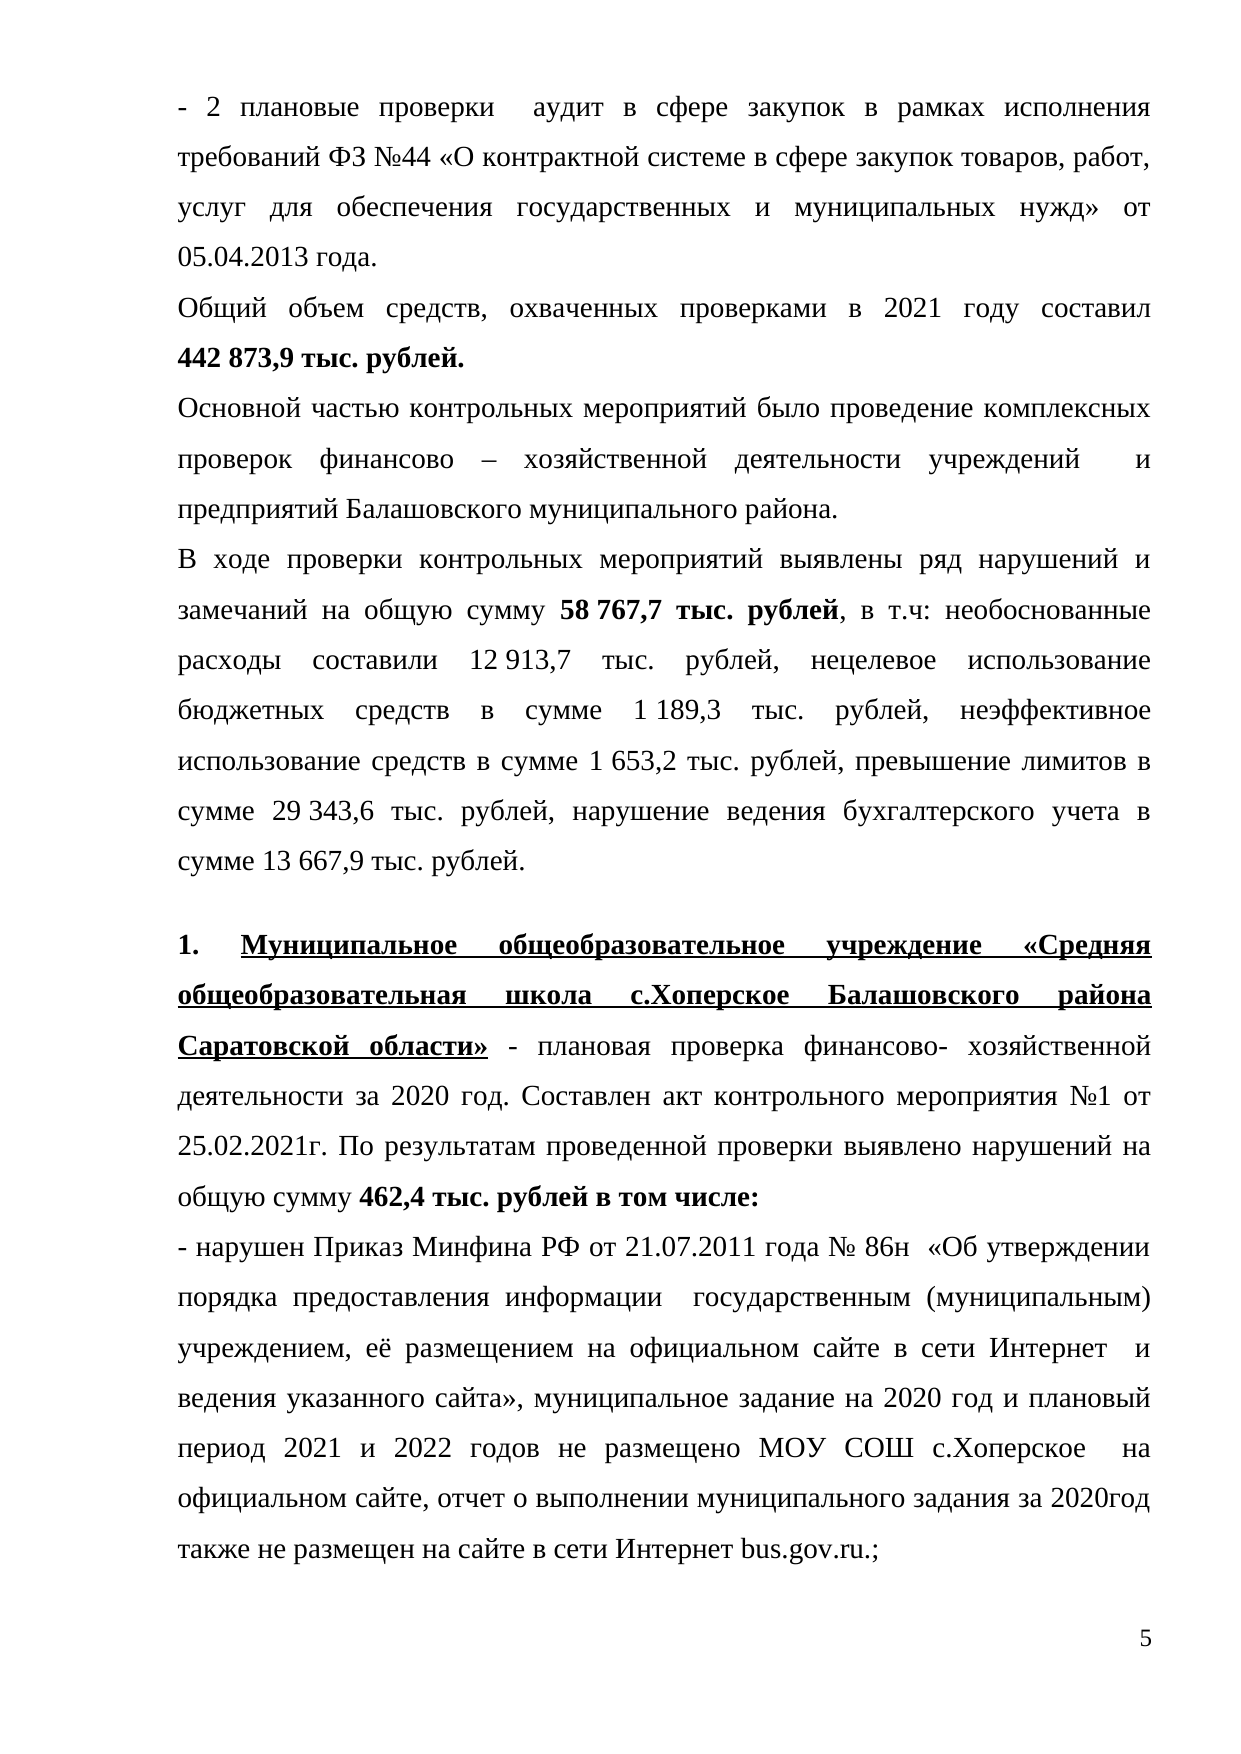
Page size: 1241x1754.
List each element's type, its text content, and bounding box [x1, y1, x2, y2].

text Основной частью контрольных мероприятий было проведение комплексных проверок финансово – хозяйственной деятельности учреждений и предприятий Балашовского муниципального района. [177, 391, 1152, 525]
list 1. Муниципальное общеобразовательное учреждение «Средняя общеобразовательная школа с.Хоперское Балашовского района Саратовской области» - плановая проверка финансово- хозяйственной деятельности за 2020 год. Составлен акт контрольного мероприятия №1 от 25.02.2021г. По результатам проведенной проверки выявлено нарушений на общую сумму 462,4 тыс. рублей в том числе: [177, 927, 1152, 1006]
text - 2 плановые проверки аудит в сфере закупок в рамках исполнения требований ФЗ №44 «О контрактной системе в сфере закупок товаров, работ, услуг для обеспечения государственных и муниципальных нужд» от 05.04.2013 года. [177, 89, 1152, 273]
text Общий объем средств, охваченных проверками в 2021 году составил 442 873,9 тыс. рублей. [177, 290, 1152, 374]
list 1. Муниципальное общеобразовательное учреждение «Средняя общеобразовательная школа с.Хоперское Балашовского района Саратовской области» - плановая проверка финансово- хозяйственной деятельности за 2020 год. Составлен акт контрольного мероприятия №1 от 25.02.2021г. По результатам проведенной проверки выявлено нарушений на общую сумму 462,4 тыс. рублей в том числе: [177, 1007, 1152, 1212]
text - нарушен Приказ Минфина РФ от 21.07.2011 года № 86н «Об утверждении порядка предоставления информации государственным (муниципальным) учреждением, её размещением на официальном сайте в сети Интернет и ведения указанного сайта», муниципальное задание на 2020 год и плановый период 2021 и 2022 годов не размещено МОУ СОШ с.Хоперское на официальном сайте, отчет о выполнении муниципального задания за 2020год также не размещен на сайте в сети Интернет bus.gov.ru.; [177, 1229, 1152, 1564]
text В ходе проверки контрольных мероприятий выявлены ряд нарушений и замечаний на общую сумму 58 767,7 тыс. рублей, в т.ч: необоснованные расходы составили 12 913,7 тыс. рублей, нецелевое использование бюджетных средств в сумме 1 189,3 тыс. рублей, неэффективное использование средств в сумме 1 653,2 тыс. рублей, превышение лимитов в сумме 29 343,6 тыс. рублей, нарушение ведения бухгалтерского учета в сумме 13 667,9 тыс. рублей. [177, 541, 1152, 877]
